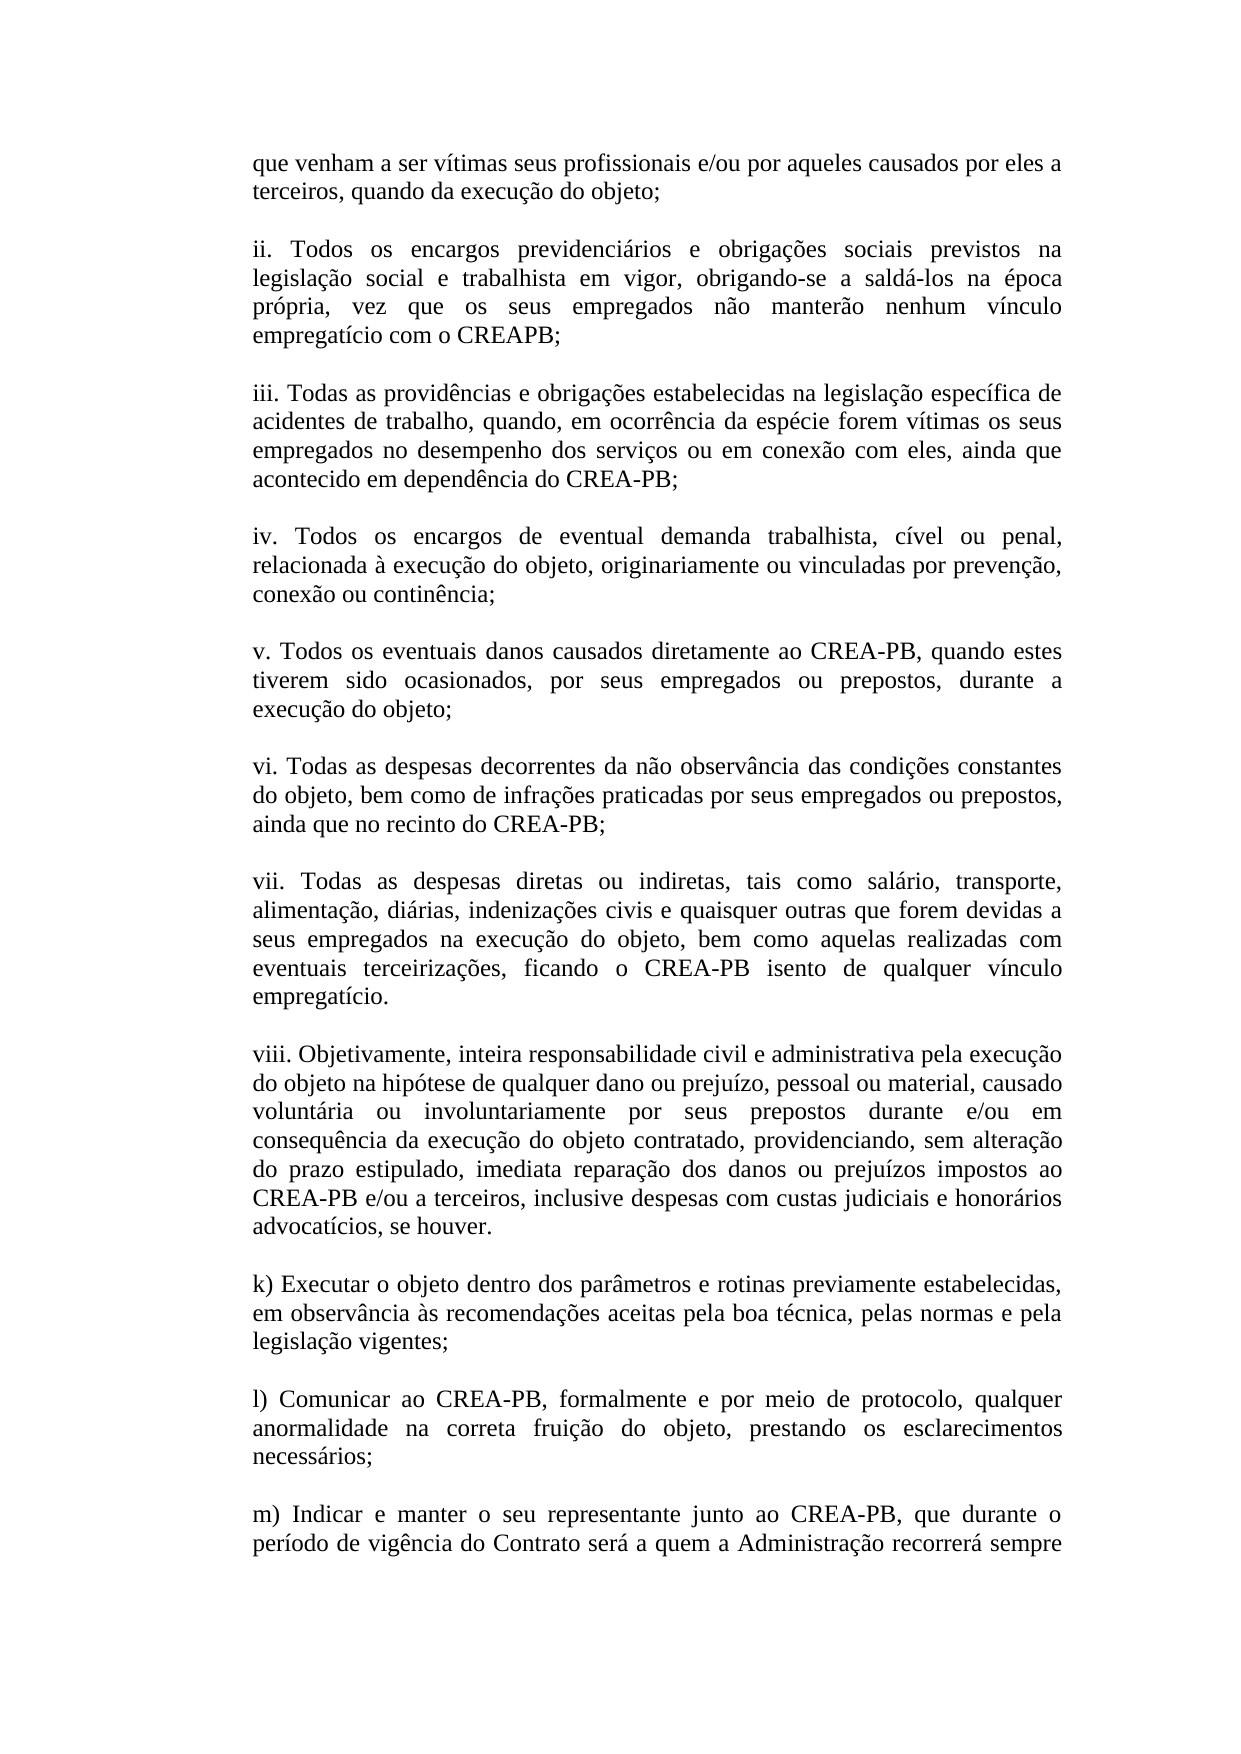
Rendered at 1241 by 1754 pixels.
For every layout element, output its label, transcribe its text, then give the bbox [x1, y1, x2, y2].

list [252, 148, 1063, 205]
list iii. Todas as providências e obrigações estabelecidas na legislação específica de acidentes de trabalho, quando, em ocorrência da espécie forem vítimas os seus empregados no desempenho dos serviços ou em conexão com eles, ainda que acontecido em dependência do CREA-PB; [252, 378, 1063, 493]
list iv. Todos os encargos de eventual demanda trabalhista, cível ou penal, relacionada à execução do objeto, originariamente ou vinculadas por prevenção, conexão ou continência; [252, 521, 1063, 608]
list vi. Todas as despesas decorrentes da não observância das condições constantes do objeto, bem como de infrações praticadas por seus empregados ou prepostos, ainda que no recinto do CREA-PB; [252, 751, 1063, 838]
list l) Comunicar ao CREA-PB, formalmente e por meio de protocolo, qualquer anormalidade na correta fruição do objeto, prestando os esclarecimentos necessários; [252, 1384, 1063, 1470]
list ii. Todos os encargos previdenciários e obrigações sociais previstos na legislação social e trabalhista em vigor, obrigando-se a saldá-los na época própria, vez que os seus empregados não manterão nenhum vínculo empregatício com o CREAPB; [252, 234, 1063, 349]
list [252, 1499, 1063, 1556]
list k) Executar o objeto dentro dos parâmetros e rotinas previamente estabelecidas, em observância às recomendações aceitas pela boa técnica, pelas normas e pela legislação vigentes; [252, 1269, 1063, 1355]
list vii. Todas as despesas diretas ou indiretas, tais como salário, transporte, alimentação, diárias, indenizações civis e quaisquer outras que forem devidas a seus empregados na execução do objeto, bem como aquelas realizadas com eventuais terceirizações, ficando o CREA-PB isento de qualquer vínculo empregatício. [252, 866, 1063, 1010]
list v. Todos os eventuais danos causados diretamente ao CREA-PB, quando estes tiverem sido ocasionados, por seus empregados ou prepostos, durante a execução do objeto; [252, 636, 1063, 723]
list viii. Objetivamente, inteira responsabilidade civil e administrativa pela execução do objeto na hipótese de qualquer dano ou prejuízo, pessoal ou material, causado voluntária ou involuntariamente por seus prepostos durante e/ou em consequência da execução do objeto contratado, providenciando, sem alteração do prazo estipulado, imediata reparação dos danos ou prejuízos impostos ao CREA-PB e/ou a terceiros, inclusive despesas com custas judiciais e honorários advocatícios, se houver. [252, 1039, 1063, 1240]
